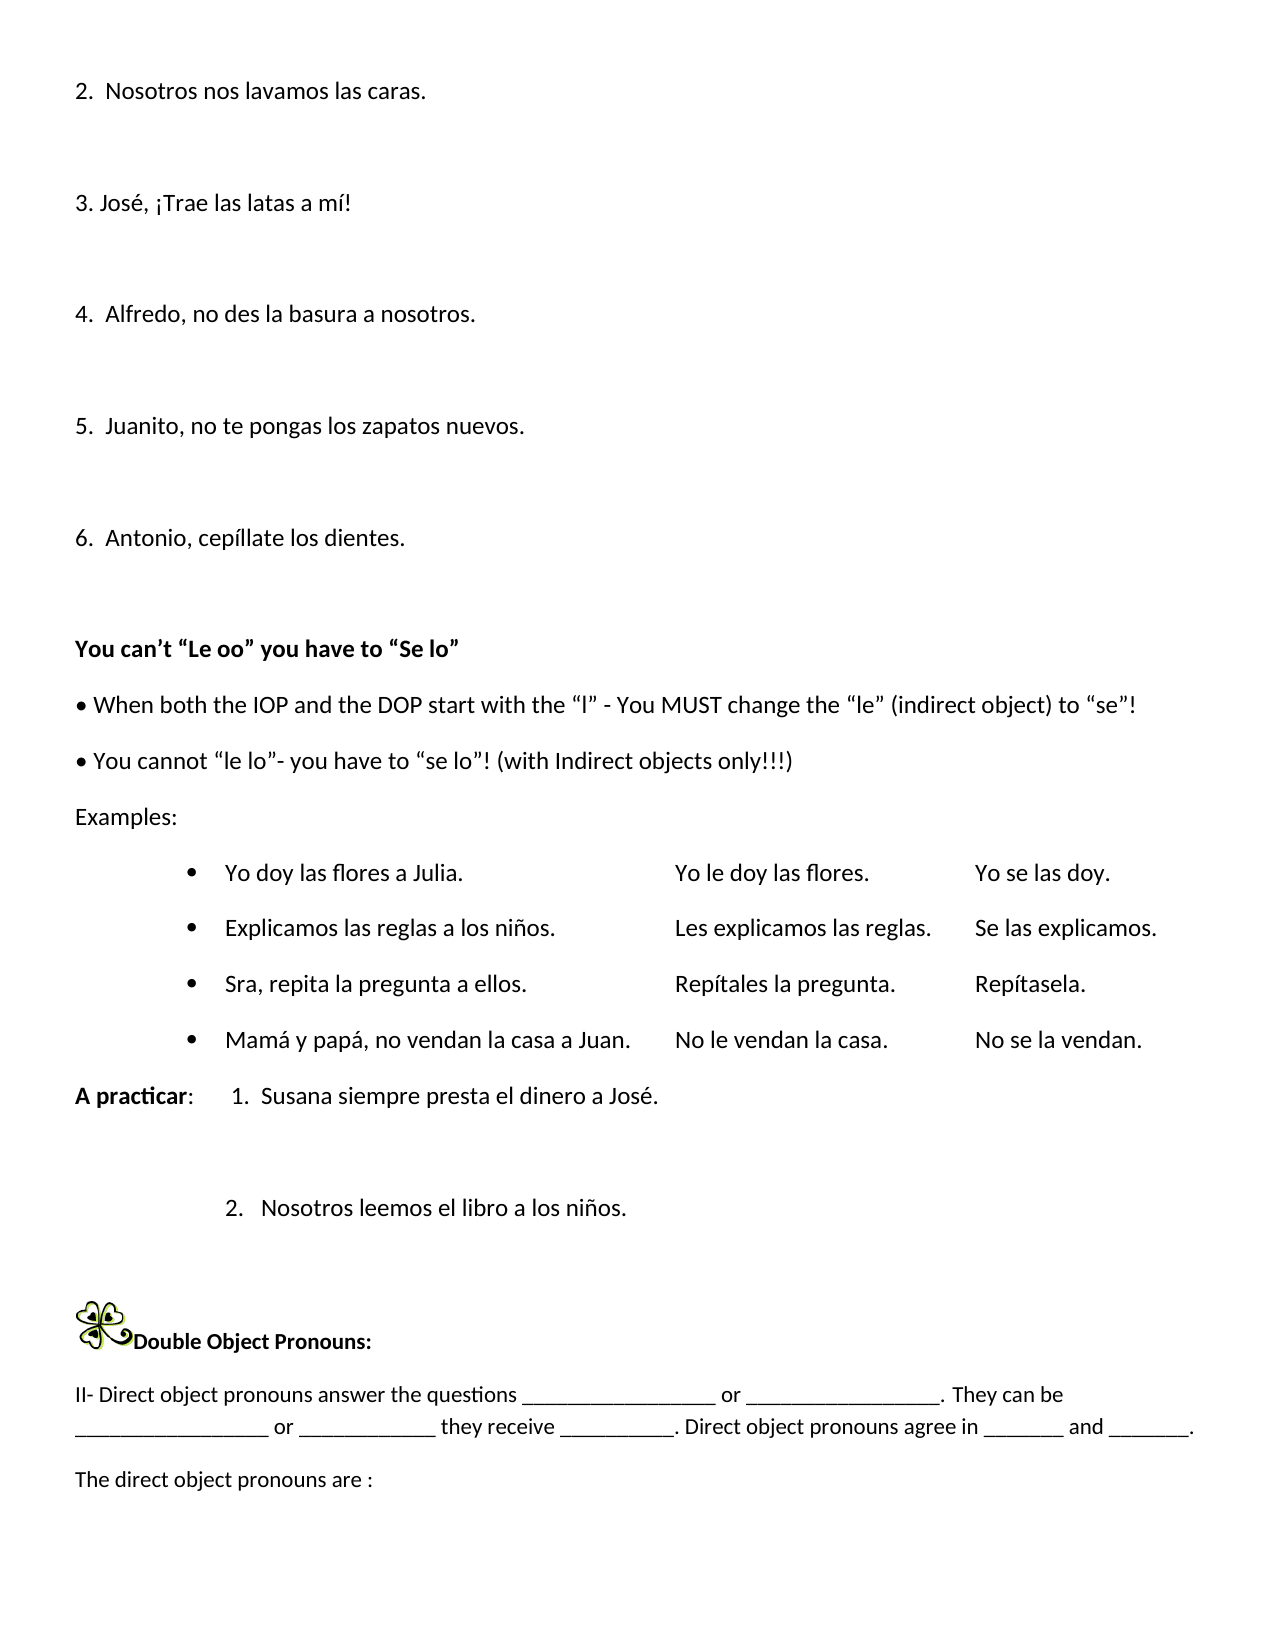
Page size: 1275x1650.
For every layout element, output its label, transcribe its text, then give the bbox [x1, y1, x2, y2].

text 4. Alfredo, no des la basura a nosotros. [75, 298, 1200, 329]
text • When both the IOP and the DOP start with the “l” - You MUST change the “le” (indirect object) to “se”! [75, 689, 1200, 720]
text 3. José, ¡Trae las latas a mí! [75, 187, 1200, 217]
text The direct object pronouns are : [75, 1465, 1200, 1493]
list Sra, repita la pregunta a ellos. Repítales la pregunta. Repítasela. [187, 968, 1200, 999]
text Examples: [75, 801, 1200, 831]
text 2. Nosotros leemos el libro a los niños. [75, 1192, 1200, 1222]
text 6. Antonio, cepíllate los dientes. [75, 522, 1200, 552]
text A practicar: 1. Susana siempre presta el dinero a José. [75, 1080, 1200, 1111]
text 5. Juanito, no te pongas los zapatos nuevos. [75, 410, 1200, 441]
text II- Direct object pronouns answer the questions _________________ or _________________. They can be _________________ or ____________ they receive __________. Direct object pronouns agree in _______ and _______. [75, 1380, 1200, 1440]
text 2. Nosotros nos lavamos las caras. [75, 75, 1200, 106]
list Explicamos las reglas a los niños. Les explicamos las reglas. Se las explicamos. [187, 912, 1200, 943]
list Mamá y papá, no vendan la casa a Juan. No le vendan la casa. No se la vendan. [187, 1024, 1200, 1055]
text • You cannot “le lo”- you have to “se lo”! (with Indirect objects only!!!) [75, 745, 1200, 776]
text Double Object Pronouns: [75, 1301, 1200, 1355]
picture [75, 1300, 133, 1350]
text You can’t “Le oo” you have to “Se lo” [75, 633, 1200, 664]
list Yo doy las flores a Julia. Yo le doy las flores. Yo se las doy. [187, 857, 1200, 887]
